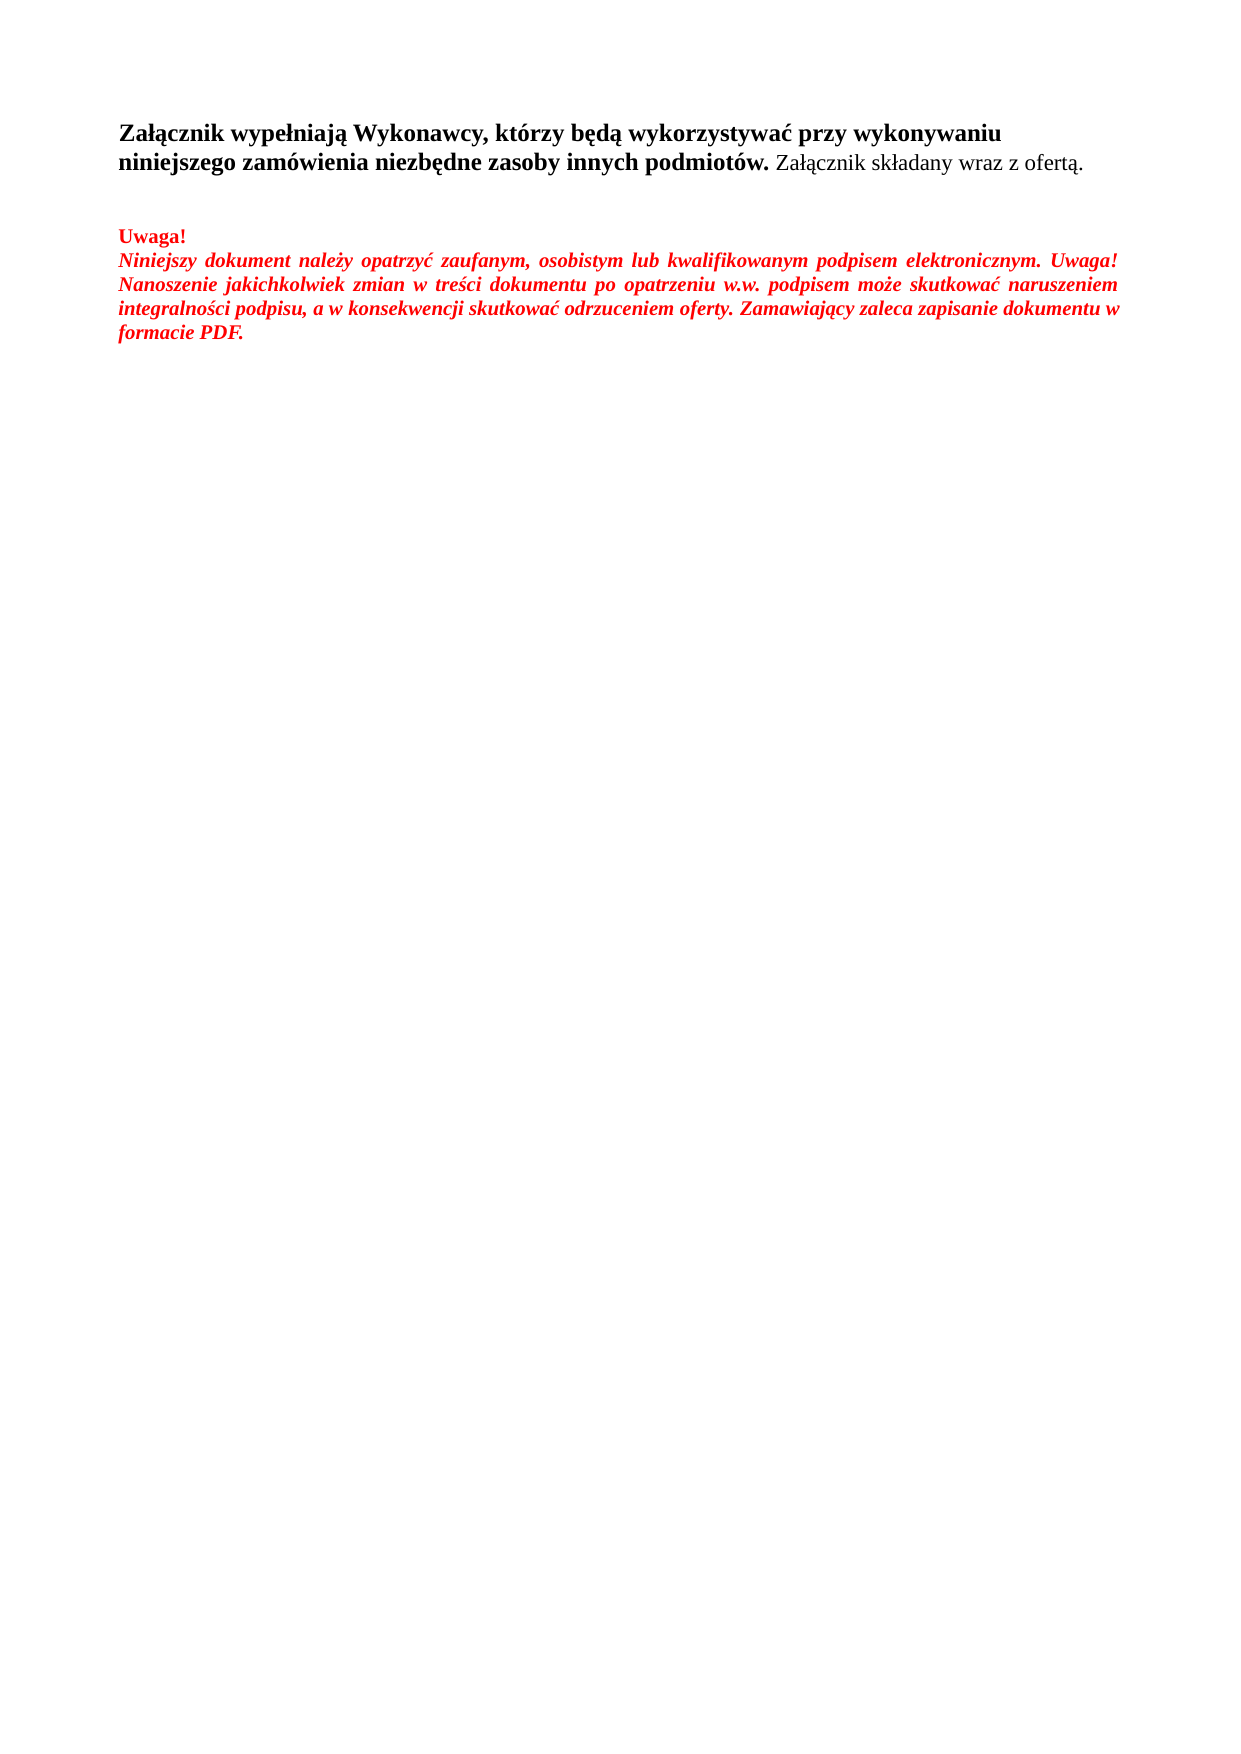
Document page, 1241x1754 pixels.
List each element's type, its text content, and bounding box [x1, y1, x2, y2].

text Uwaga! [118, 223, 1122, 248]
text Załącznik wypełniają Wykonawcy, którzy będą wykorzystywać przy wykonywaniu niniejszego zamówienia niezbędne zasoby innych podmiotów. Załącznik składany wraz z ofertą. [118, 118, 1122, 176]
text Niniejszy dokument należy opatrzyć zaufanym, osobistym lub kwalifikowanym podpisem elektronicznym. Uwaga! Nanoszenie jakichkolwiek zmian w treści dokumentu po opatrzeniu w.w. podpisem może skutkować naruszeniem integralności podpisu, a w konsekwencji skutkować odrzuceniem oferty. Zamawiający zaleca zapisanie dokumentu w formacie PDF. [118, 248, 1122, 344]
